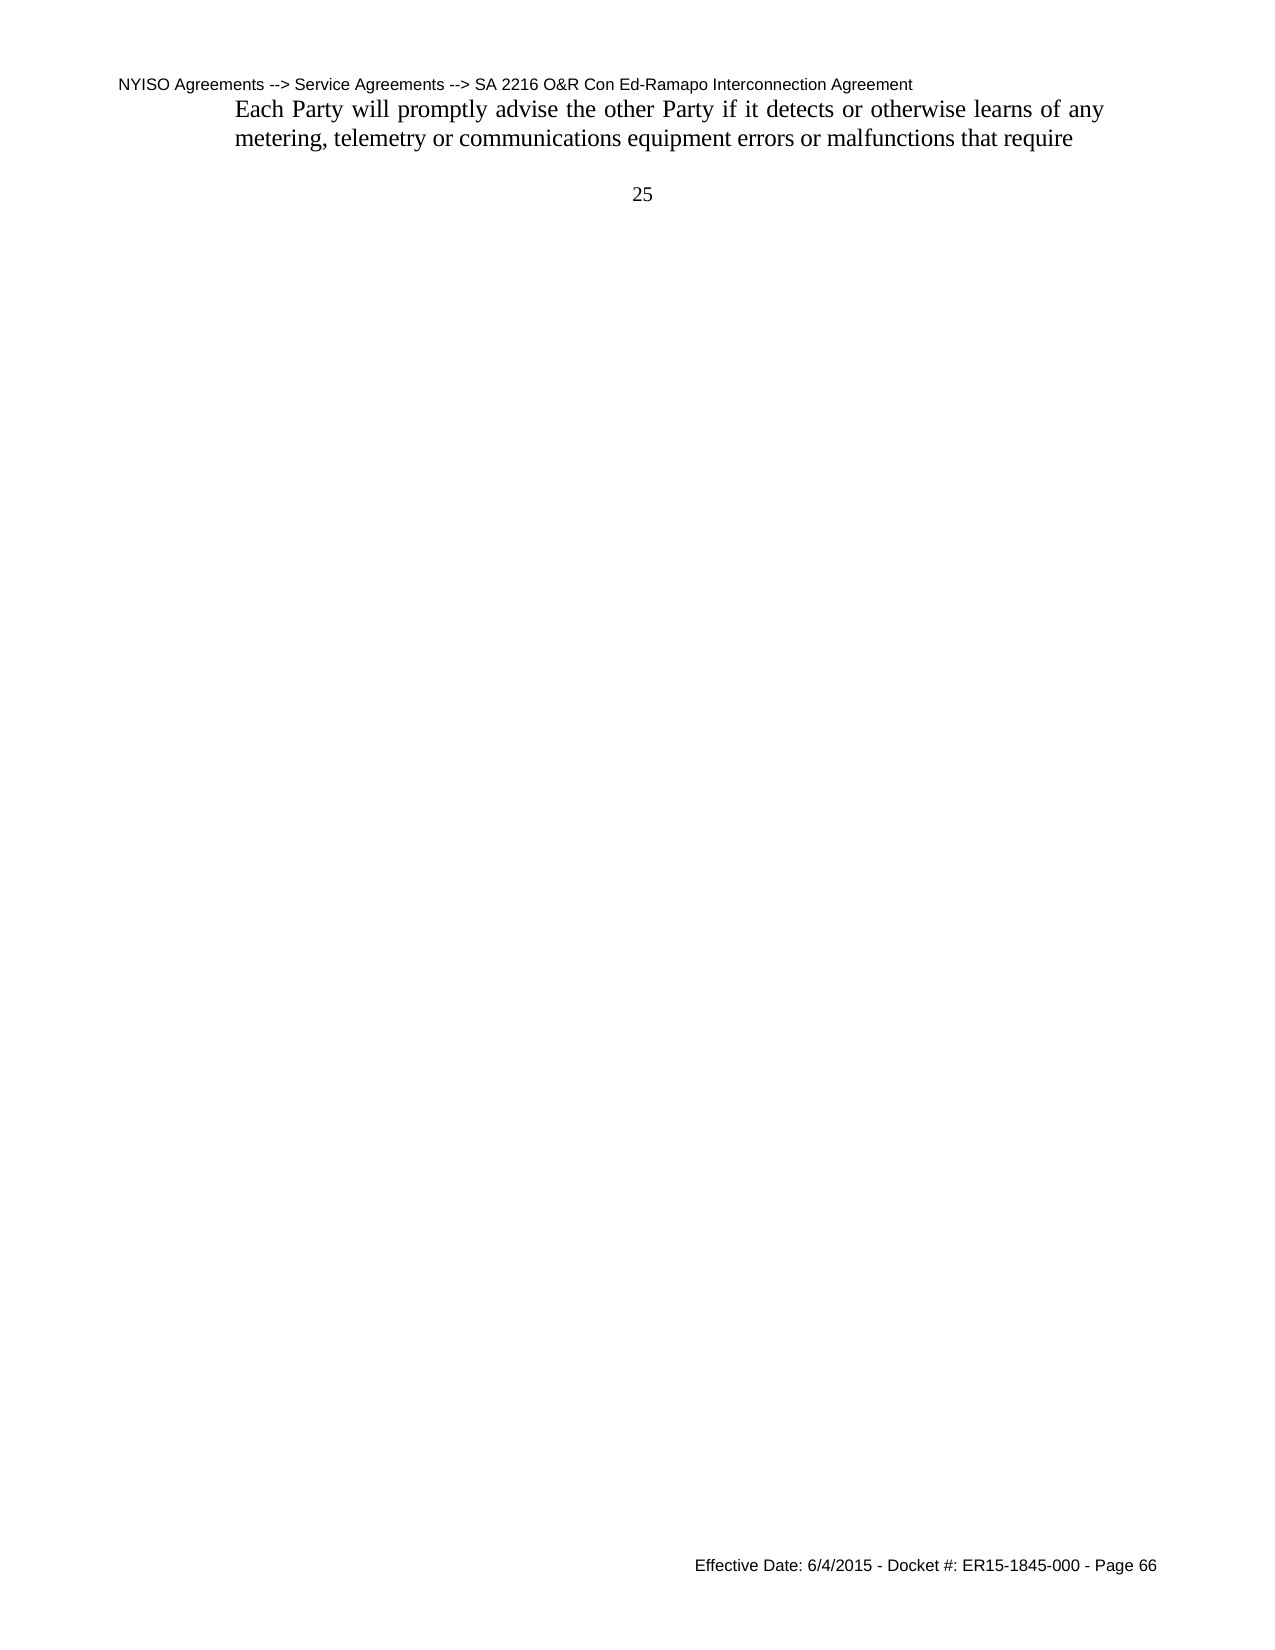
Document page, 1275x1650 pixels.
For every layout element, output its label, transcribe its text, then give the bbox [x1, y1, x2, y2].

text Each Party will promptly advise the other Party if it detects or otherwise learns of any metering, telemetry or communications equipment errors or malfunctions that require [234, 94, 1113, 152]
text 25 [632, 182, 1275, 206]
